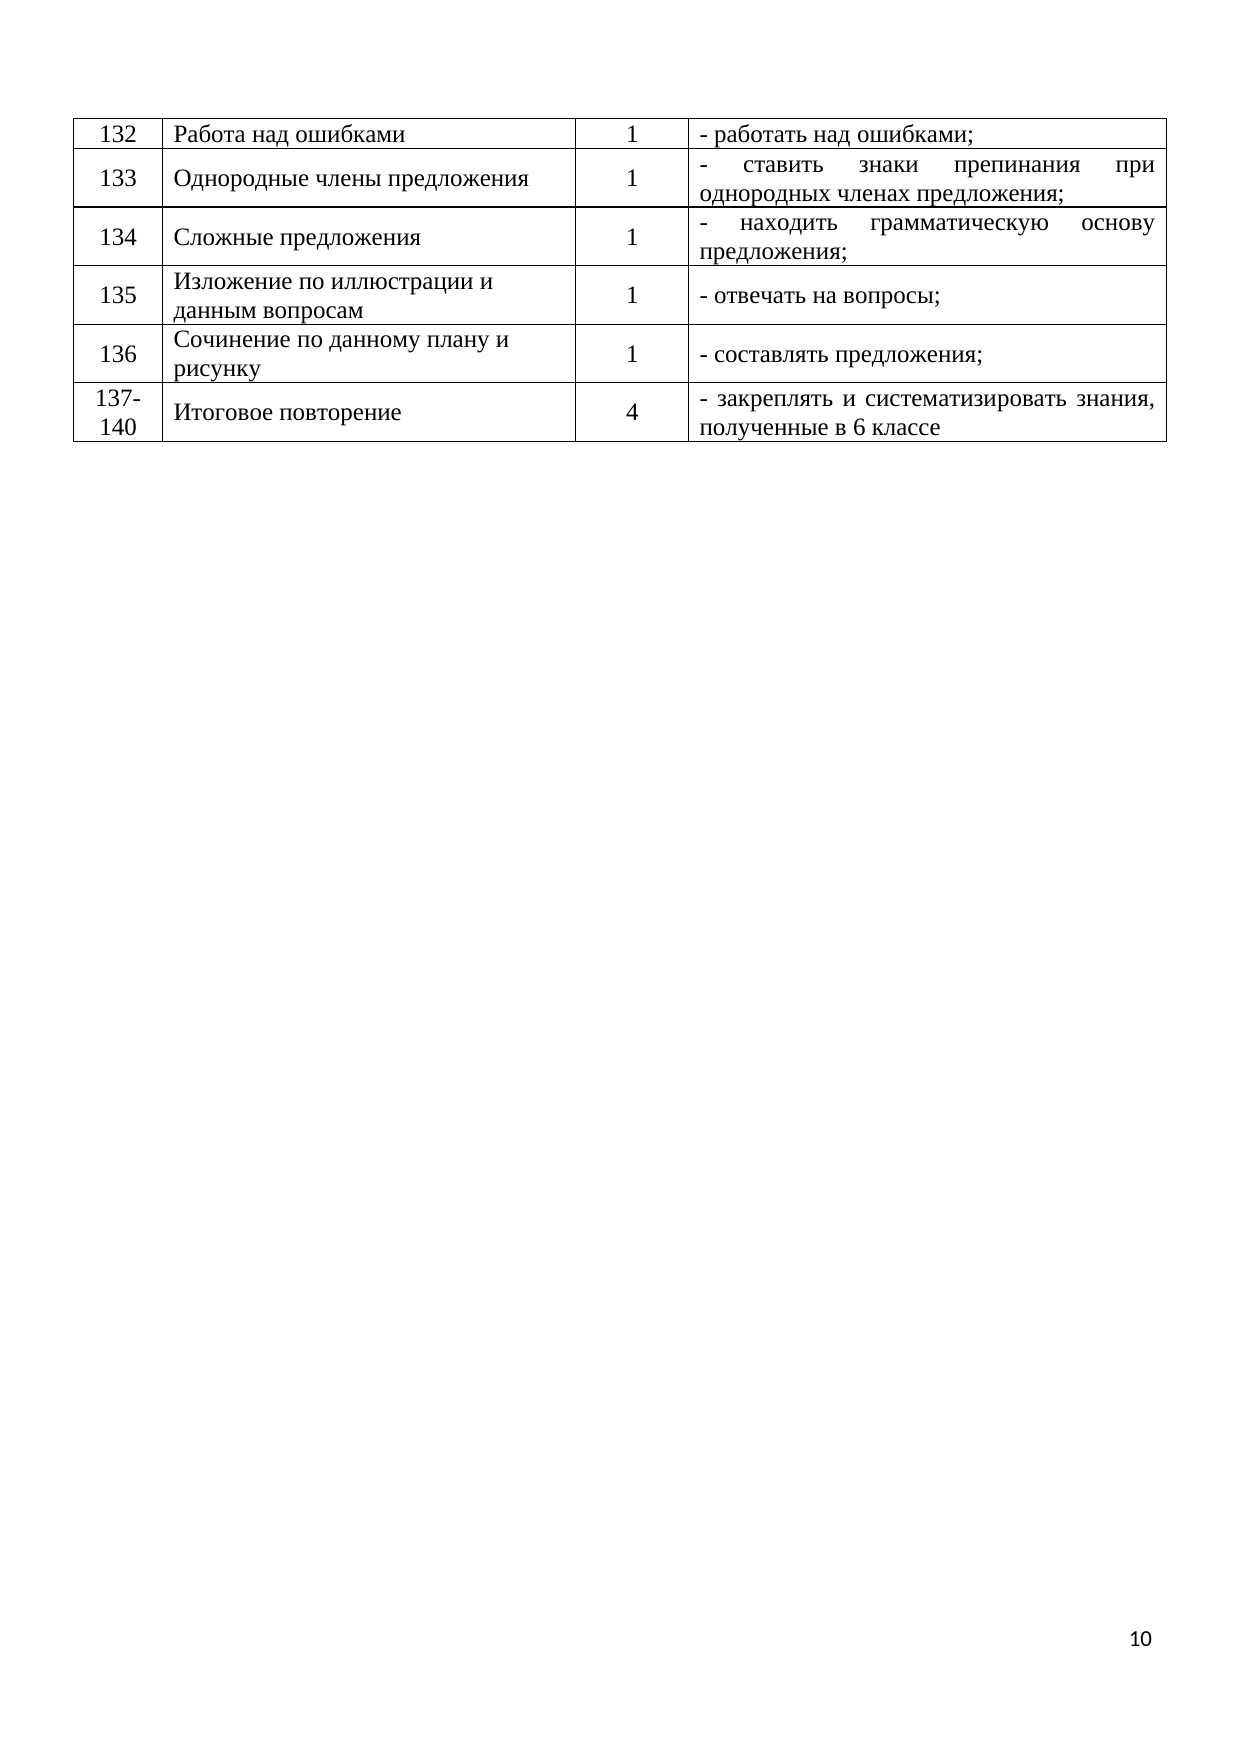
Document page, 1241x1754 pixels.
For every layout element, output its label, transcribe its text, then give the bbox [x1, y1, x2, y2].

table_cell 137-140 [74, 383, 162, 441]
table_cell 132 [74, 119, 162, 148]
table_cell - составлять предложения; [689, 325, 1166, 382]
table_cell Итоговое повторение [163, 383, 575, 441]
table_cell 4 [576, 383, 688, 441]
table_cell - ставить знаки препинания при однородных членах предложения; [689, 149, 1166, 206]
table_cell 1 [576, 119, 688, 148]
table_cell - отвечать на вопросы; [689, 266, 1166, 323]
table_cell Однородные члены предложения [163, 149, 575, 206]
table_cell 1 [576, 208, 688, 265]
table_cell 1 [576, 266, 688, 323]
table_cell Изложение по иллюстрации и данным вопросам [163, 266, 575, 323]
table_cell Работа над ошибками [163, 119, 575, 148]
table_cell 1 [576, 149, 688, 206]
table_cell 134 [74, 208, 162, 265]
table_cell - находить грамматическую основу предложения; [689, 208, 1166, 265]
table_cell Сложные предложения [163, 208, 575, 265]
table_cell Сочинение по данному плану и рисунку [163, 325, 575, 382]
table_cell - закреплять и систематизировать знания, полученные в 6 классе [689, 383, 1166, 441]
table_cell 135 [74, 266, 162, 323]
table_cell 133 [74, 149, 162, 206]
table_cell - работать над ошибками; [689, 119, 1166, 148]
table_cell 136 [74, 325, 162, 382]
table_cell 1 [576, 325, 688, 382]
